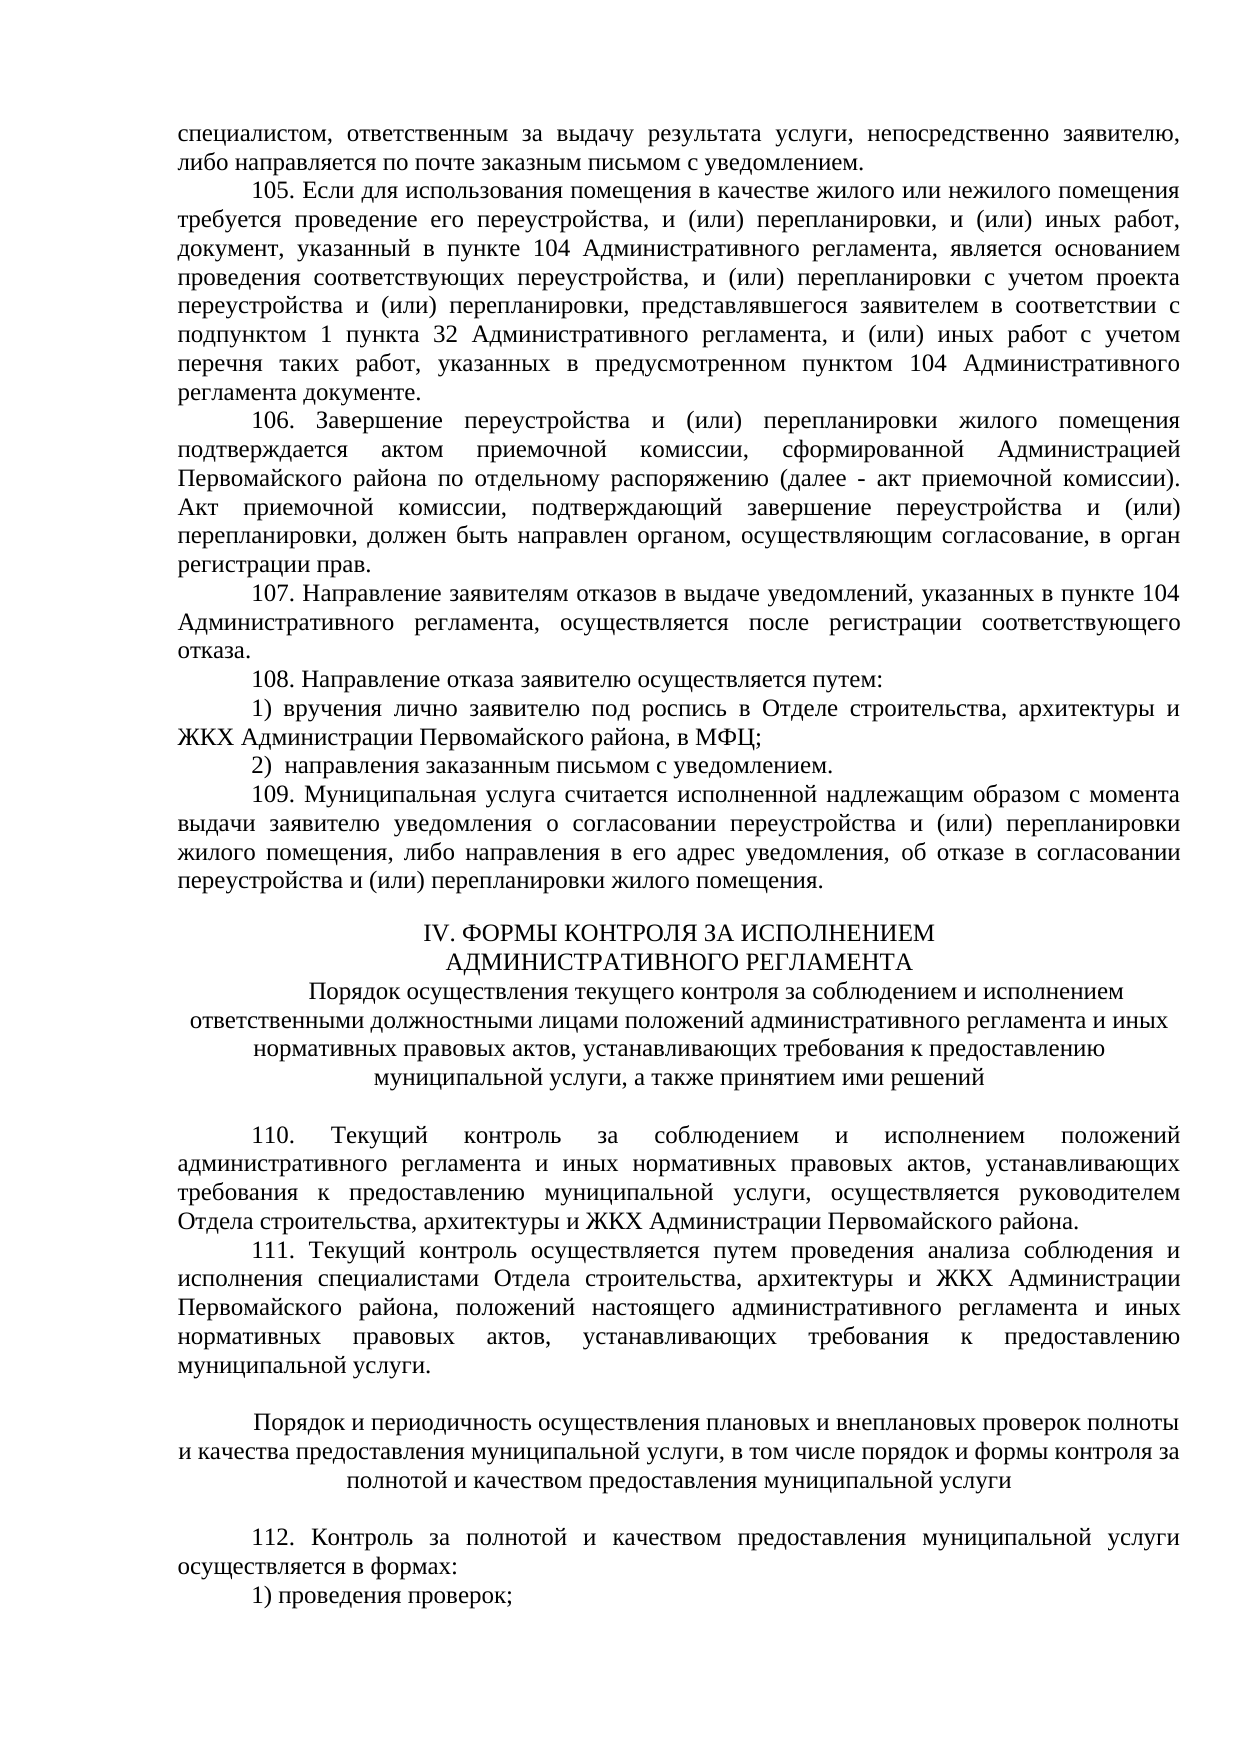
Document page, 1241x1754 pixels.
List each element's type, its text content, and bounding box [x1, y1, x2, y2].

text 105. Если для использования помещения в качестве жилого или нежилого помещения требуется проведение его переустройства, и (или) перепланировки, и (или) иных работ, документ, указанный в пункте 104 Административного регламента, является основанием проведения соответствующих переустройства, и (или) перепланировки с учетом проекта переустройства и (или) перепланировки, представлявшегося заявителем в соответствии с подпунктом 1 пункта 32 Административного регламента, и (или) иных работ с учетом перечня таких работ, указанных в предусмотренном пунктом 104 Административного регламента документе. [177, 176, 1181, 406]
text Порядок и периодичность осуществления плановых и внеплановых проверок полноты и качества предоставления муниципальной услуги, в том числе порядок и формы контроля за полнотой и качеством предоставления муниципальной услуги [177, 1407, 1181, 1493]
text 110. Текущий контроль за соблюдением и исполнением положений административного регламента и иных нормативных правовых актов, устанавливающих требования к предоставлению муниципальной услуги, осуществляется руководителем Отдела строительства, архитектуры и ЖКХ Администрации Первомайского района. [177, 1120, 1181, 1235]
text 1) проведения проверок; [177, 1580, 1181, 1608]
text 111. Текущий контроль осуществляется путем проведения анализа соблюдения и исполнения специалистами Отдела строительства, архитектуры и ЖКХ Администрации Первомайского района, положений настоящего административного регламента и иных нормативных правовых актов, устанавливающих требования к предоставлению муниципальной услуги. [177, 1235, 1181, 1378]
text 1) вручения лично заявителю под роспись в Отделе строительства, архитектуры и ЖКХ Администрации Первомайского района, в МФЦ; [177, 693, 1181, 751]
text 108. Направление отказа заявителю осуществляется путем: [177, 664, 1181, 693]
text 109. Муниципальная услуга считается исполненной надлежащим образом с момента выдачи заявителю уведомления о согласовании переустройства и (или) перепланировки жилого помещения, либо направления в его адрес уведомления, об отказе в согласовании переустройства и (или) перепланировки жилого помещения. [177, 779, 1181, 894]
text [177, 118, 1181, 176]
text 106. Завершение переустройства и (или) перепланировки жилого помещения подтверждается актом приемочной комиссии, сформированной Администрацией Первомайского района по отдельному распоряжению (далее - акт приемочной комиссии). Акт приемочной комиссии, подтверждающий завершение переустройства и (или) перепланировки, должен быть направлен органом, осуществляющим согласование, в орган регистрации прав. [177, 406, 1181, 578]
text 2) направления заказанным письмом с уведомлением. [177, 751, 1181, 779]
text Порядок осуществления текущего контроля за соблюдением и исполнением ответственными должностными лицами положений административного регламента и иных нормативных правовых актов, устанавливающих требования к предоставлению муниципальной услуги, а также принятием ими решений [177, 976, 1181, 1091]
text АДМИНИСТРАТИВНОГО РЕГЛАМЕНТА [177, 947, 1181, 976]
text IV. ФОРМЫ КОНТРОЛЯ ЗА ИСПОЛНЕНИЕМ [177, 918, 1181, 947]
text 107. Направление заявителям отказов в выдаче уведомлений, указанных в пункте 104 Административного регламента, осуществляется после регистрации соответствующего отказа. [177, 578, 1181, 664]
text 112. Контроль за полнотой и качеством предоставления муниципальной услуги осуществляется в формах: [177, 1522, 1181, 1580]
